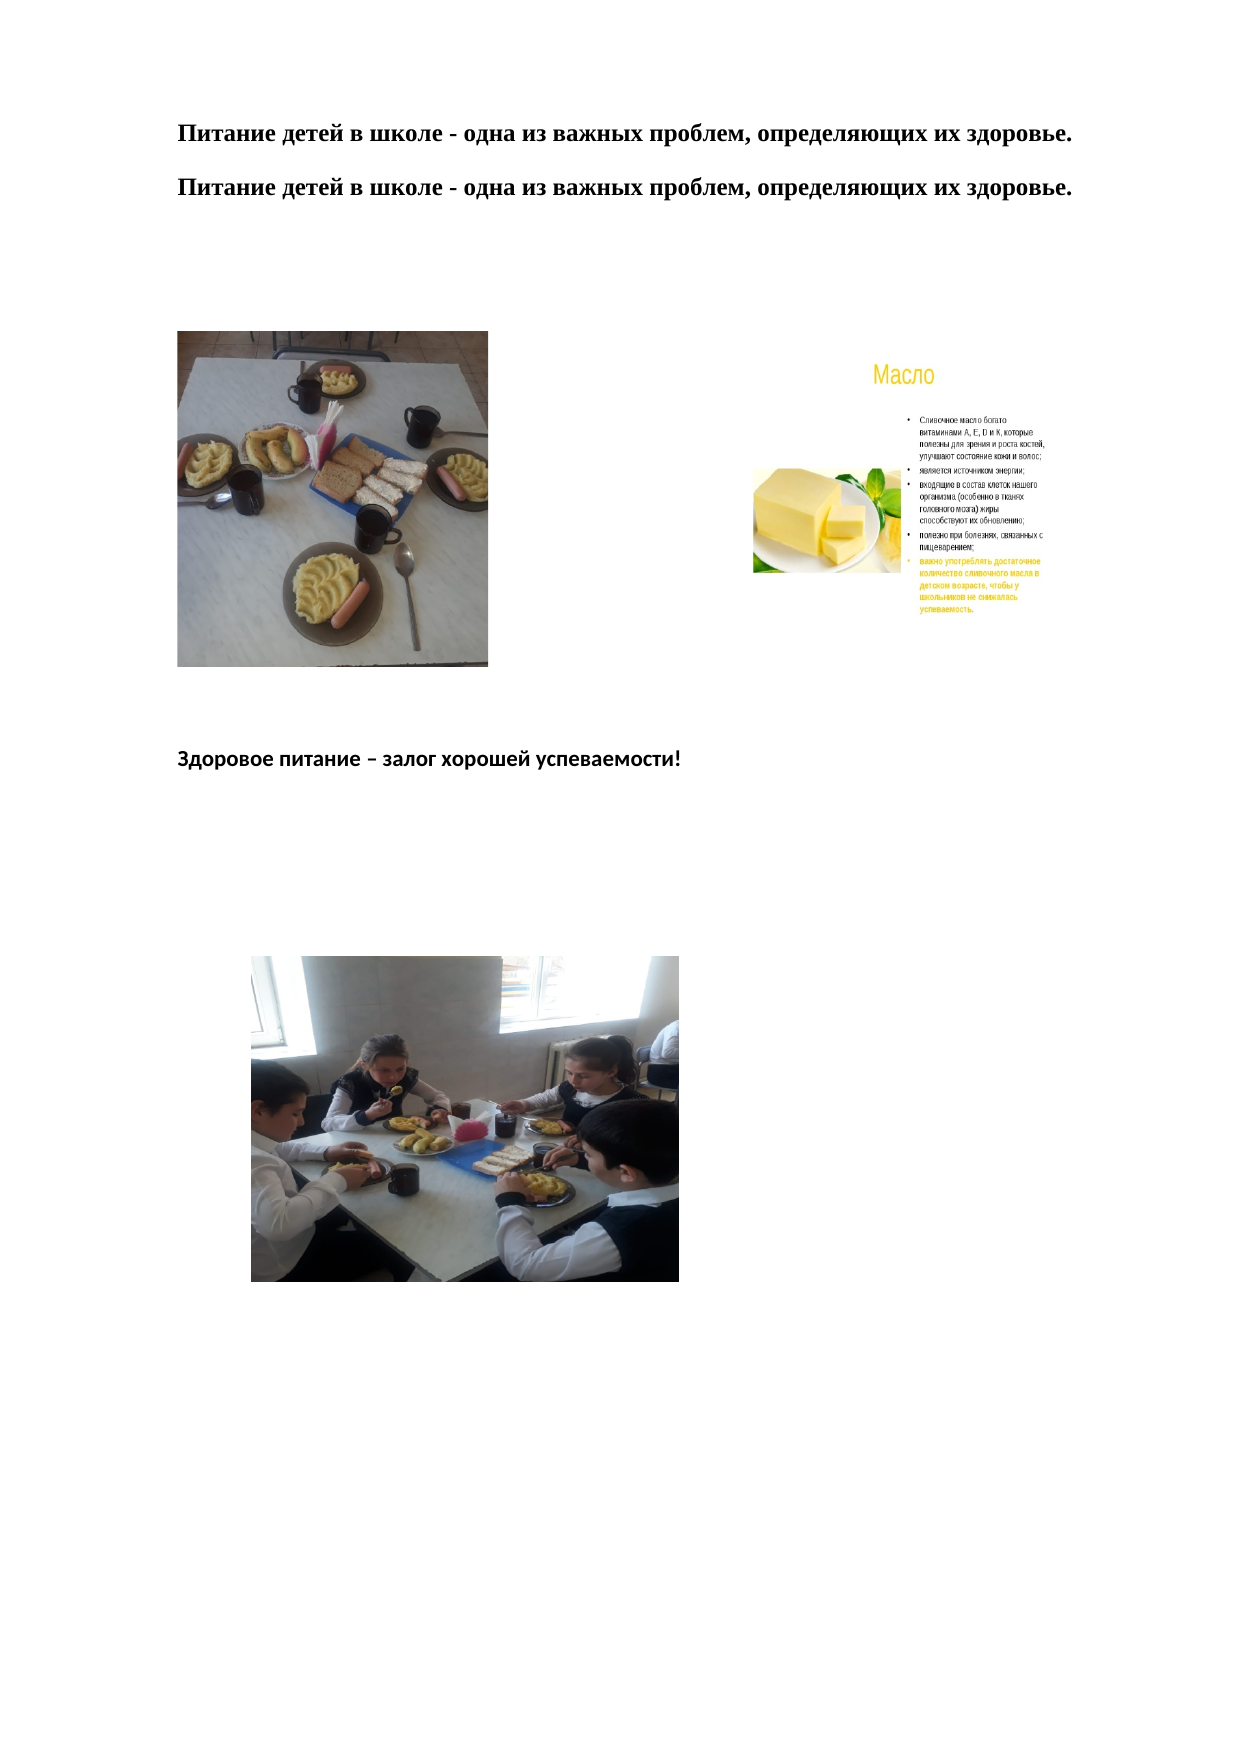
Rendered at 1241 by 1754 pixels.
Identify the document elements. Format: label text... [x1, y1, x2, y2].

text Питание детей в школе - одна из важных проблем, определяющих их здоровье. [177, 172, 1152, 201]
picture [736, 331, 1071, 667]
text Здоровое питание – залог хорошей успеваемости! [177, 744, 1152, 772]
text Питание детей в школе - одна из важных проблем, определяющих их здоровье. [177, 118, 1152, 147]
picture [177, 331, 489, 667]
picture [251, 956, 679, 1282]
